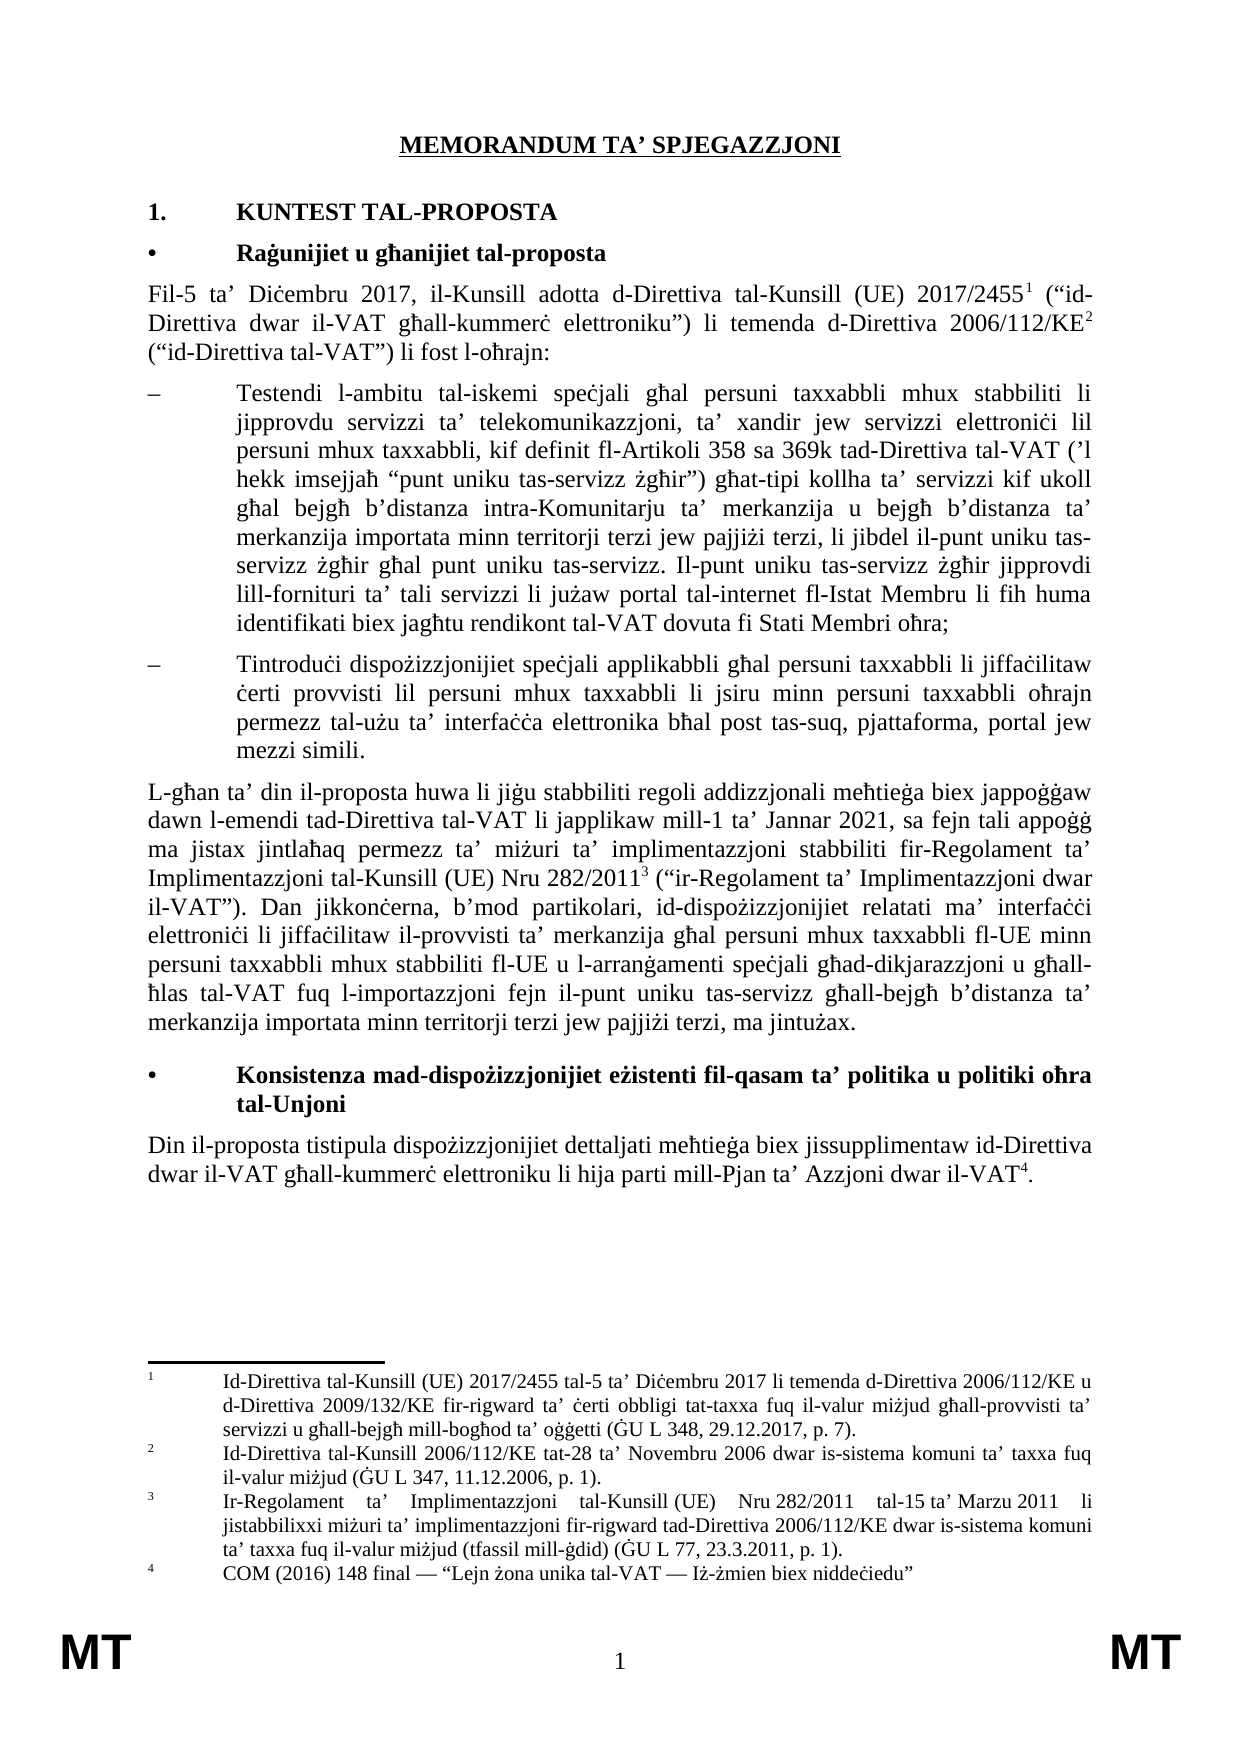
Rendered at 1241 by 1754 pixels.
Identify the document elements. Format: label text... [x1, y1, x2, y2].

list Testendi l-ambitu tal-iskemi speċjali għal persuni taxxabbli mhux stabbiliti li jipprovdu servizzi ta’ telekomunikazzjoni, ta’ xandir jew servizzi elettroniċi lil persuni mhux taxxabbli, kif definit fl-Artikoli 358 sa 369k tad-Direttiva tal-VAT (’l hekk imsejjaħ “punt uniku tas-servizz żgħir”) għat-tipi kollha ta’ servizzi kif ukoll għal bejgħ b’distanza intra-Komunitarju ta’ merkanzija u bejgħ b’distanza ta’ merkanzija importata minn territorji terzi jew pajjiżi terzi, li jibdel il-punt uniku tas-servizz żgħir għal punt uniku tas-servizz. Il-punt uniku tas-servizz żgħir jipprovdi lill-fornituri ta’ tali servizzi li jużaw portal tal-internet fl-Istat Membru li fih huma identifikati biex jagħtu rendikont tal-VAT dovuta fi Stati Membri oħra; [148, 378, 1093, 637]
text L-għan ta’ din il-proposta huwa li jiġu stabbiliti regoli addizzjonali meħtieġa biex jappoġġaw dawn l-emendi tad-Direttiva tal-VAT li japplikaw mill-1 ta’ Jannar 2021, sa fejn tali appoġġ ma jistax jintlaħaq permezz ta’ miżuri ta’ implimentazzjoni stabbiliti fir-Regolament ta’ Implimentazzjoni tal-Kunsill (UE) Nru 282/2011 (“ir-Regolament ta’ Implimentazzjoni dwar il-VAT”). Dan jikkonċerna, b’mod partikolari, id-dispożizzjonijiet relatati ma’ interfaċċi elettroniċi li jiffaċilitaw il-provvisti ta’ merkanzija għal persuni mhux taxxabbli fl-UE minn persuni taxxabbli mhux stabbiliti fl-UE u l-arranġamenti speċjali għad-dikjarazzjoni u għall-ħlas tal-VAT fuq l-importazzjoni fejn il-punt uniku tas-servizz għall-bejgħ b’distanza ta’ merkanzija importata minn territorji terzi jew pajjiżi terzi, ma jintużax. [148, 777, 1093, 1036]
text Fil-5 ta’ Diċembru 2017, il-Kunsill adotta d-Direttiva tal-Kunsill (UE) 2017/2455 (“id-Direttiva dwar il-VAT għall-kummerċ elettroniku”) li temenda d-Direttiva 2006/112/KE (“id-Direttiva tal-VAT”) li fost l-oħrajn: [148, 279, 1093, 366]
subtitle • Raġunijiet u għanijiet tal-proposta [148, 238, 1093, 267]
subtitle 1. KUNTEST TAL-PROPOSTA [148, 197, 1093, 226]
subtitle • Konsistenza mad-dispożizzjonijiet eżistenti fil-qasam ta’ politika u politiki oħra tal-Unjoni [148, 1061, 1093, 1118]
text Din il-proposta tistipula dispożizzjonijiet dettaljati meħtieġa biex jissupplimentaw id-Direttiva dwar il-VAT għall-kummerċ elettroniku li hija parti mill-Pjan ta’ Azzjoni dwar il-VAT. [148, 1131, 1093, 1188]
text Tintroduċi dispożizzjonijiet speċjali applikabbli għal persuni taxxabbli li jiffaċilitaw ċerti provvisti lil persuni mhux taxxabbli li jsiru minn persuni taxxabbli oħrajn permezz tal-użu ta’ interfaċċa elettronika bħal post tas-suq, pjattaforma, portal jew mezzi simili. [148, 649, 1093, 764]
text MEMORANDUM TA’ SPJEGAZZJONI [148, 131, 1093, 159]
